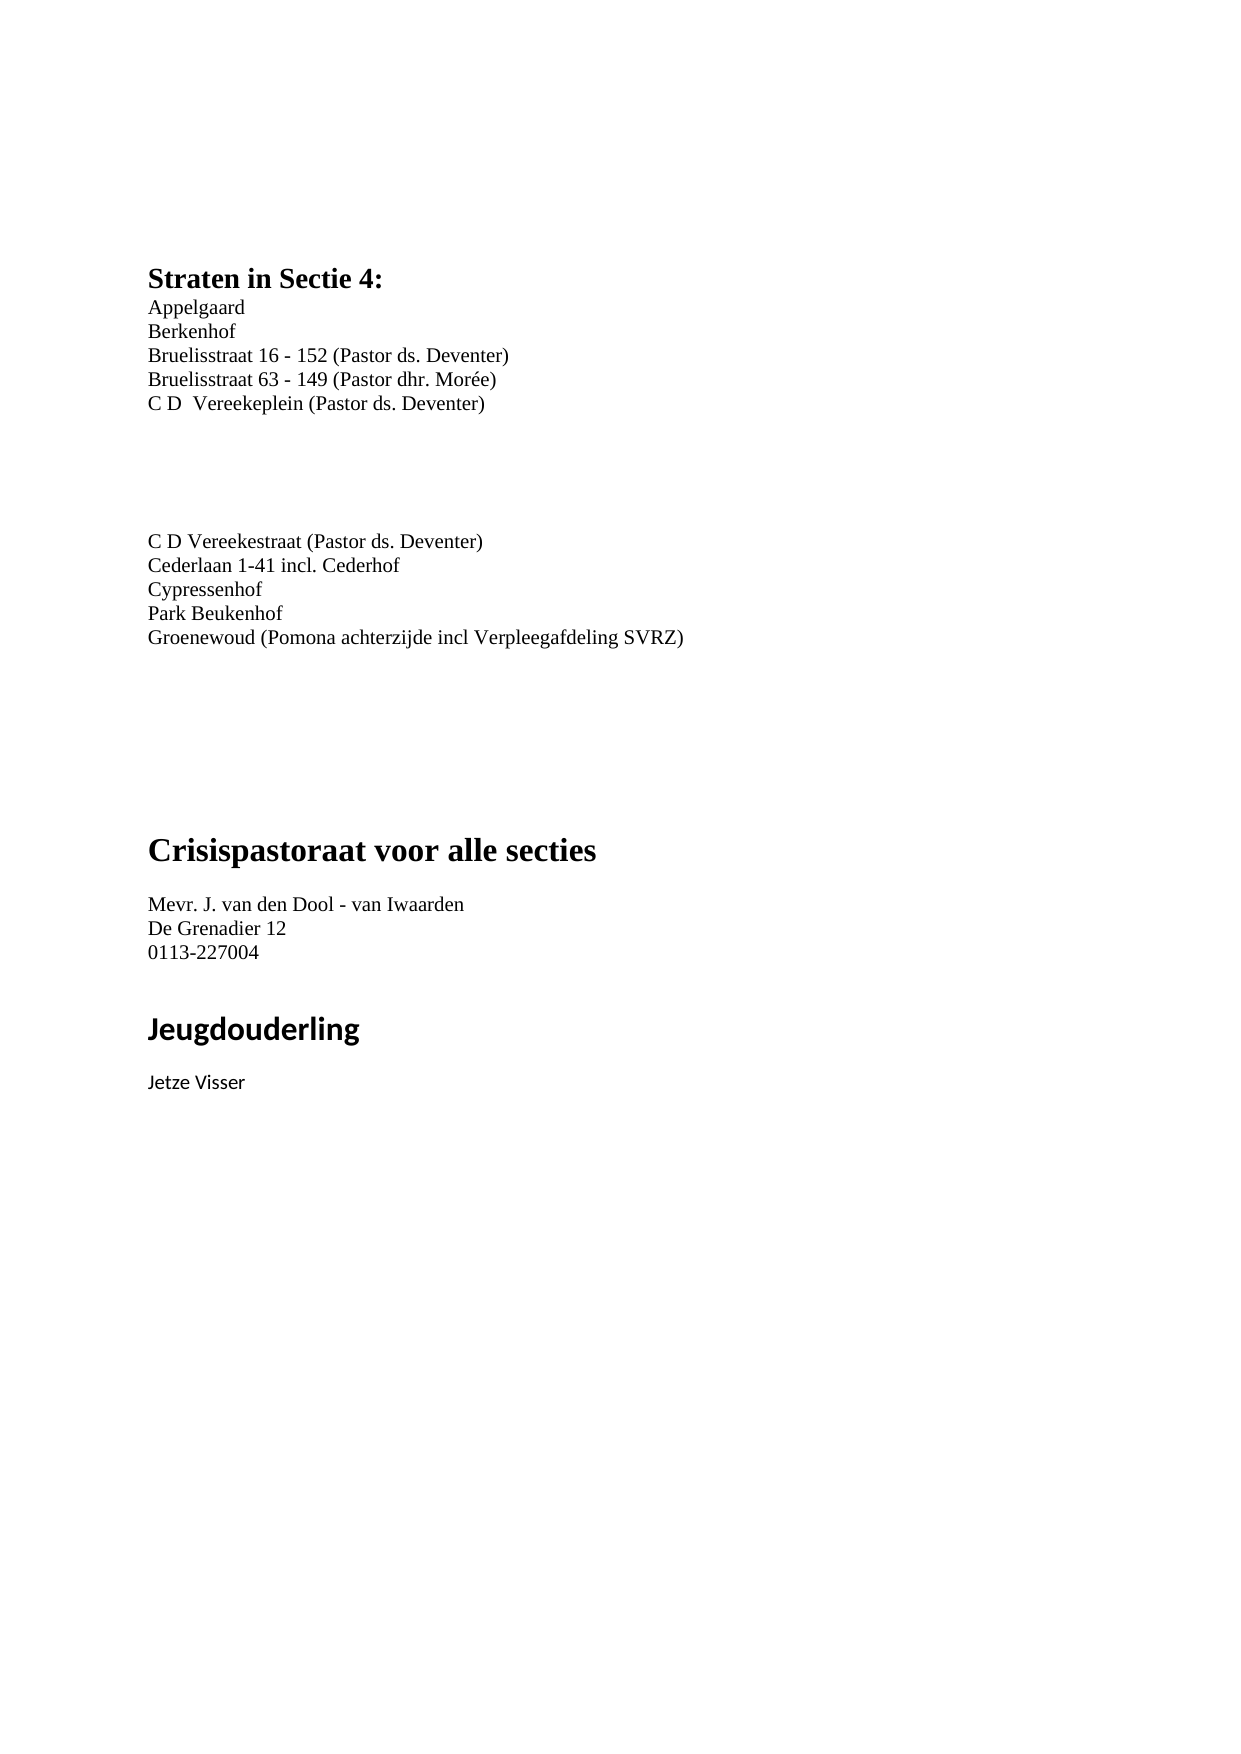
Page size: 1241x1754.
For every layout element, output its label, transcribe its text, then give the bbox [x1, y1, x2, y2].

text Cypressenhof [148, 577, 1093, 601]
text Bruelisstraat 16 - 152 (Pastor ds. Deventer) [148, 343, 1093, 367]
text Straten in Sectie 4: [148, 261, 1093, 295]
text Jetze Visser [148, 1069, 1093, 1125]
text Mevr. J. van den Dool - van Iwaarden [148, 892, 1093, 916]
text C D Vereekeplein (Pastor ds. Deventer) [148, 391, 1093, 415]
text Cederlaan 1-41 incl. Cederhof [148, 553, 1093, 577]
text Bruelisstraat 63 - 149 (Pastor dhr. Morée) [148, 367, 1093, 391]
text Jeugdouderling [148, 1008, 1093, 1049]
text Appelgaard [148, 295, 1093, 319]
text 0113-227004 [148, 940, 1093, 964]
text Park Beukenhof [148, 601, 1093, 625]
text Groenewoud (Pomona achterzijde incl Verpleegafdeling SVRZ) [148, 625, 1093, 649]
text Berkenhof [148, 319, 1093, 343]
text Crisispastoraat voor alle secties [148, 830, 1093, 868]
text C D Vereekestraat (Pastor ds. Deventer) [148, 529, 1093, 553]
text De Grenadier 12 [148, 916, 1093, 940]
